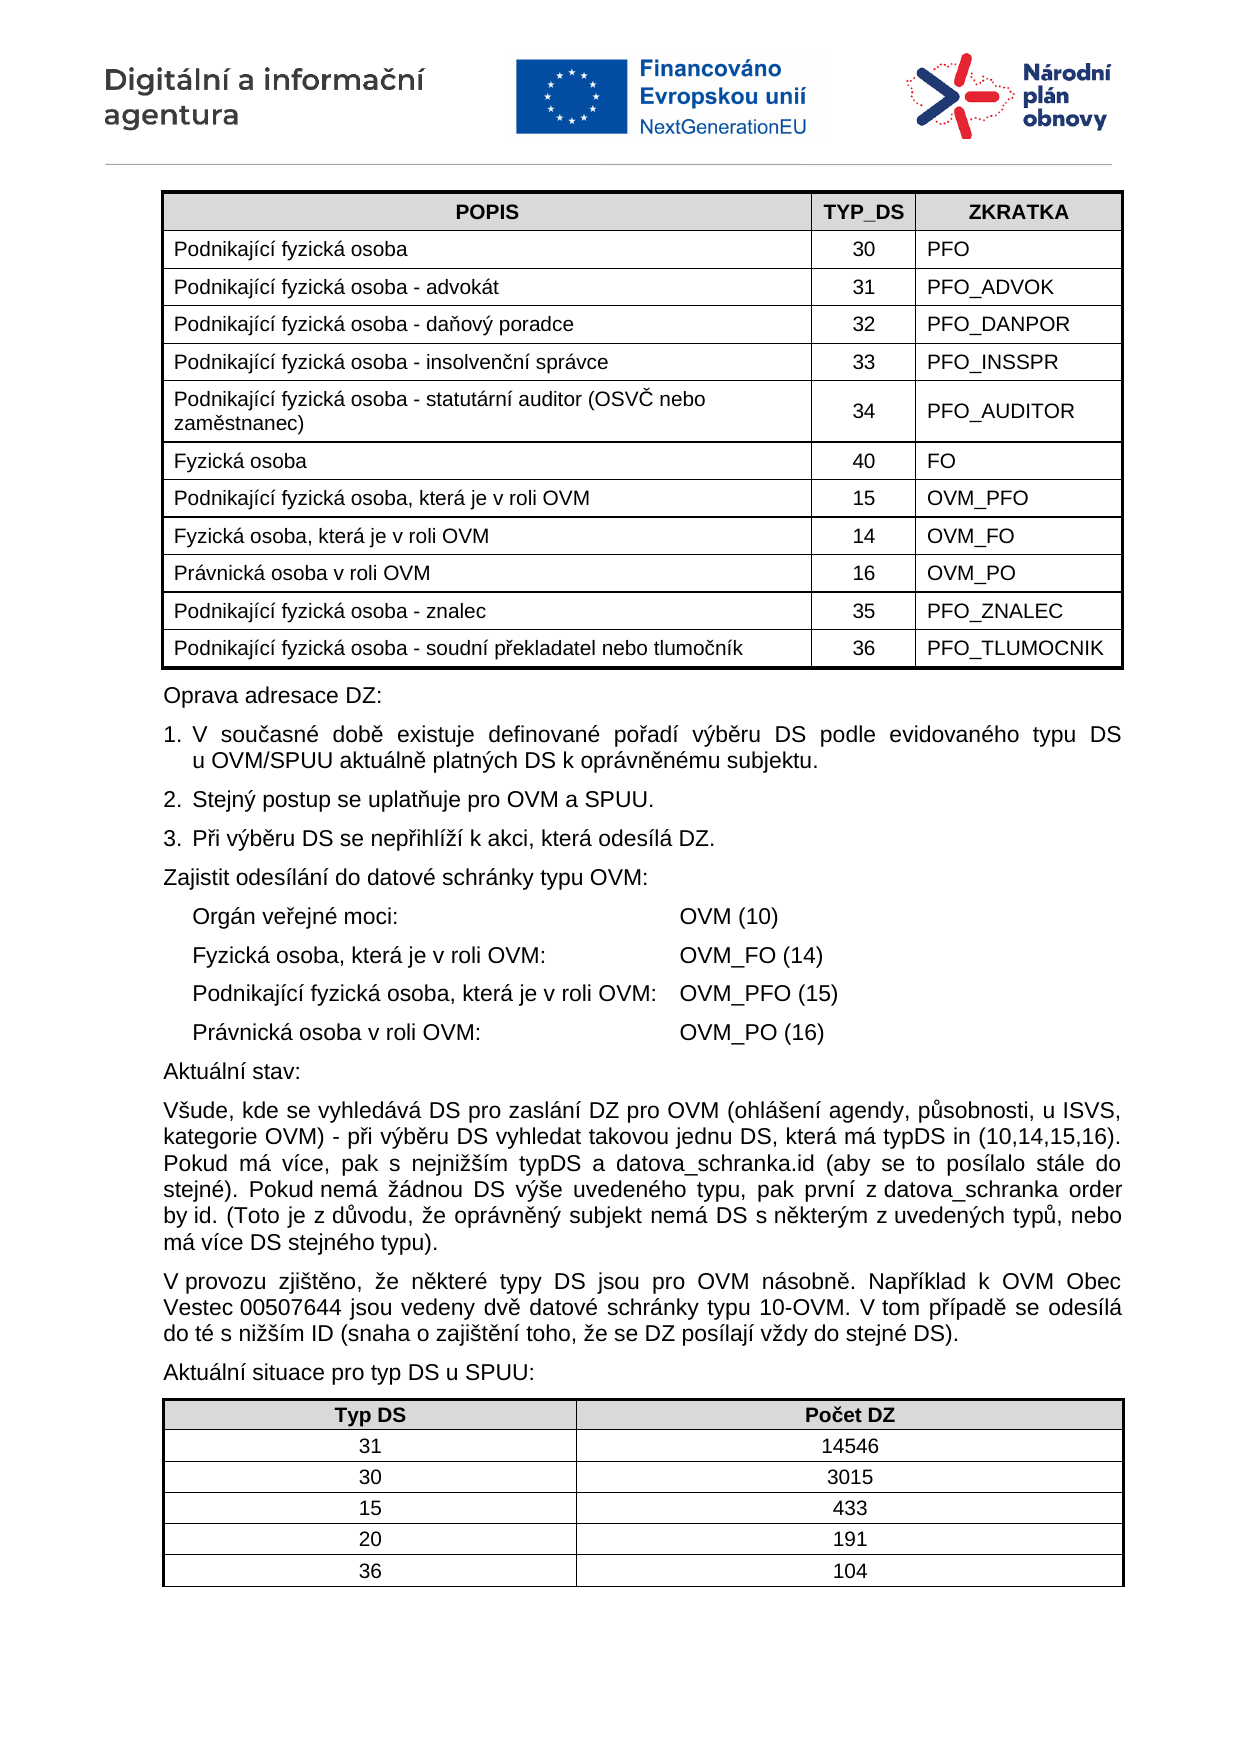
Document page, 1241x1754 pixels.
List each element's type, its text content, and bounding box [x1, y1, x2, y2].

table_cell Podnikající fyzická osoba - soudní překladatel nebo tlumočník [164, 630, 811, 666]
table_cell 14 [812, 518, 915, 554]
table_cell OVM_PO [916, 555, 1121, 591]
table_cell 33 [812, 344, 915, 380]
table_cell Podnikající fyzická osoba - advokát [164, 269, 811, 305]
table_cell 32 [812, 306, 915, 342]
text Oprava adresace DZ: [163, 682, 1122, 708]
table_cell Fyzická osoba, která je v roli OVM [164, 518, 811, 554]
table_cell 15 [812, 480, 915, 516]
text 2. Stejný postup se uplatňuje pro OVM a SPUU. [163, 786, 1122, 812]
table_cell 36 [812, 630, 915, 666]
text Aktuální stav: [163, 1058, 1122, 1084]
table_cell PFO [916, 231, 1121, 267]
text Fyzická osoba, která je v roli OVM: OVM_FO (14) [192, 942, 1122, 968]
table_cell Právnická osoba v roli OVM [164, 555, 811, 591]
table_cell 16 [812, 555, 915, 591]
table_cell 433 [577, 1493, 1122, 1523]
table_cell Podnikající fyzická osoba - daňový poradce [164, 306, 811, 342]
table_cell OVM_FO [916, 518, 1121, 554]
table_cell Podnikající fyzická osoba [164, 231, 811, 267]
table_cell PFO_INSSPR [916, 344, 1121, 380]
table_cell 191 [577, 1524, 1122, 1554]
table_cell 34 [812, 381, 915, 441]
text Podnikající fyzická osoba, která je v roli OVM: OVM_PFO (15) [192, 980, 1122, 1007]
text Všude, kde se vyhledává DS pro zaslání DZ pro OVM (ohlášení agendy, působnosti, u ISVS, kategorie OVM) - při výběru DS vyhledat takovou jednu DS, která má typDS in (10,14,15,16). Pokud má více, pak s nejnižším typDS a datova_schranka.id (aby se to posílalo stále do stejné). Pokud nemá žádnou DS výše uvedeného typu, pak první z datova_schranka order by id. (Toto je z důvodu, že oprávněný subjekt nemá DS s některým z uvedených typů, nebo má více DS stejného typu). [163, 1097, 1122, 1255]
table_cell 15 [165, 1493, 576, 1523]
table_cell PFO_ADVOK [916, 269, 1121, 305]
table_cell 35 [812, 593, 915, 629]
table_cell 40 [812, 443, 915, 479]
table_cell OVM_PFO [916, 480, 1121, 516]
table_cell Podnikající fyzická osoba, která je v roli OVM [164, 480, 811, 516]
table_header Počet DZ [577, 1401, 1122, 1429]
picture [506, 53, 826, 139]
table_cell PFO_ZNALEC [916, 593, 1121, 629]
text Orgán veřejné moci: OVM (10) [192, 903, 1122, 929]
table_cell Podnikající fyzická osoba - statutární auditor (OSVČ nebo zaměstnanec) [164, 381, 811, 441]
text V provozu zjištěno, že některé typy DS jsou pro OVM násobně. Například k OVM Obec Vestec 00507644 jsou vedeny dvě datové schránky typu 10-OVM. V tom případě se odesílá do té s nižším ID (snaha o zajištění toho, že se DZ posílají vždy do stejné DS). [163, 1268, 1122, 1347]
table_header POPIS [164, 194, 811, 230]
table_cell 31 [165, 1430, 576, 1461]
text Aktuální situace pro typ DS u SPUU: [163, 1359, 1122, 1386]
table_header Typ DS [165, 1401, 576, 1429]
table_cell Fyzická osoba [164, 443, 811, 479]
text Zajistit odesílání do datové schránky typu OVM: [163, 864, 1122, 890]
table_cell Podnikající fyzická osoba - znalec [164, 593, 811, 629]
text 3. Při výběru DS se nepřihlíží k akci, která odesílá DZ. [163, 825, 1122, 851]
table_cell 3015 [577, 1462, 1122, 1492]
table_cell 30 [812, 231, 915, 267]
table_cell 31 [812, 269, 915, 305]
table_cell PFO_TLUMOCNIK [916, 630, 1121, 666]
table_cell PFO_AUDITOR [916, 381, 1121, 441]
table_cell FO [916, 443, 1121, 479]
table_cell PFO_DANPOR [916, 306, 1121, 342]
table_cell 104 [577, 1555, 1122, 1586]
table_cell 30 [165, 1462, 576, 1492]
text 1. V současné době existuje definované pořadí výběru DS podle evidovaného typu DS u OVM/SPUU aktuálně platných DS k oprávněnému subjektu. [163, 721, 1122, 774]
text Právnická osoba v roli OVM: OVM_PO (16) [192, 1019, 1122, 1046]
table_cell 14546 [577, 1430, 1122, 1461]
table_header ZKRATKA [916, 194, 1121, 230]
picture [98, 60, 432, 135]
table_cell Podnikající fyzická osoba - insolvenční správce [164, 344, 811, 380]
table_cell 20 [165, 1524, 576, 1554]
table_cell 36 [165, 1555, 576, 1586]
table_header TYP_DS [812, 194, 915, 230]
